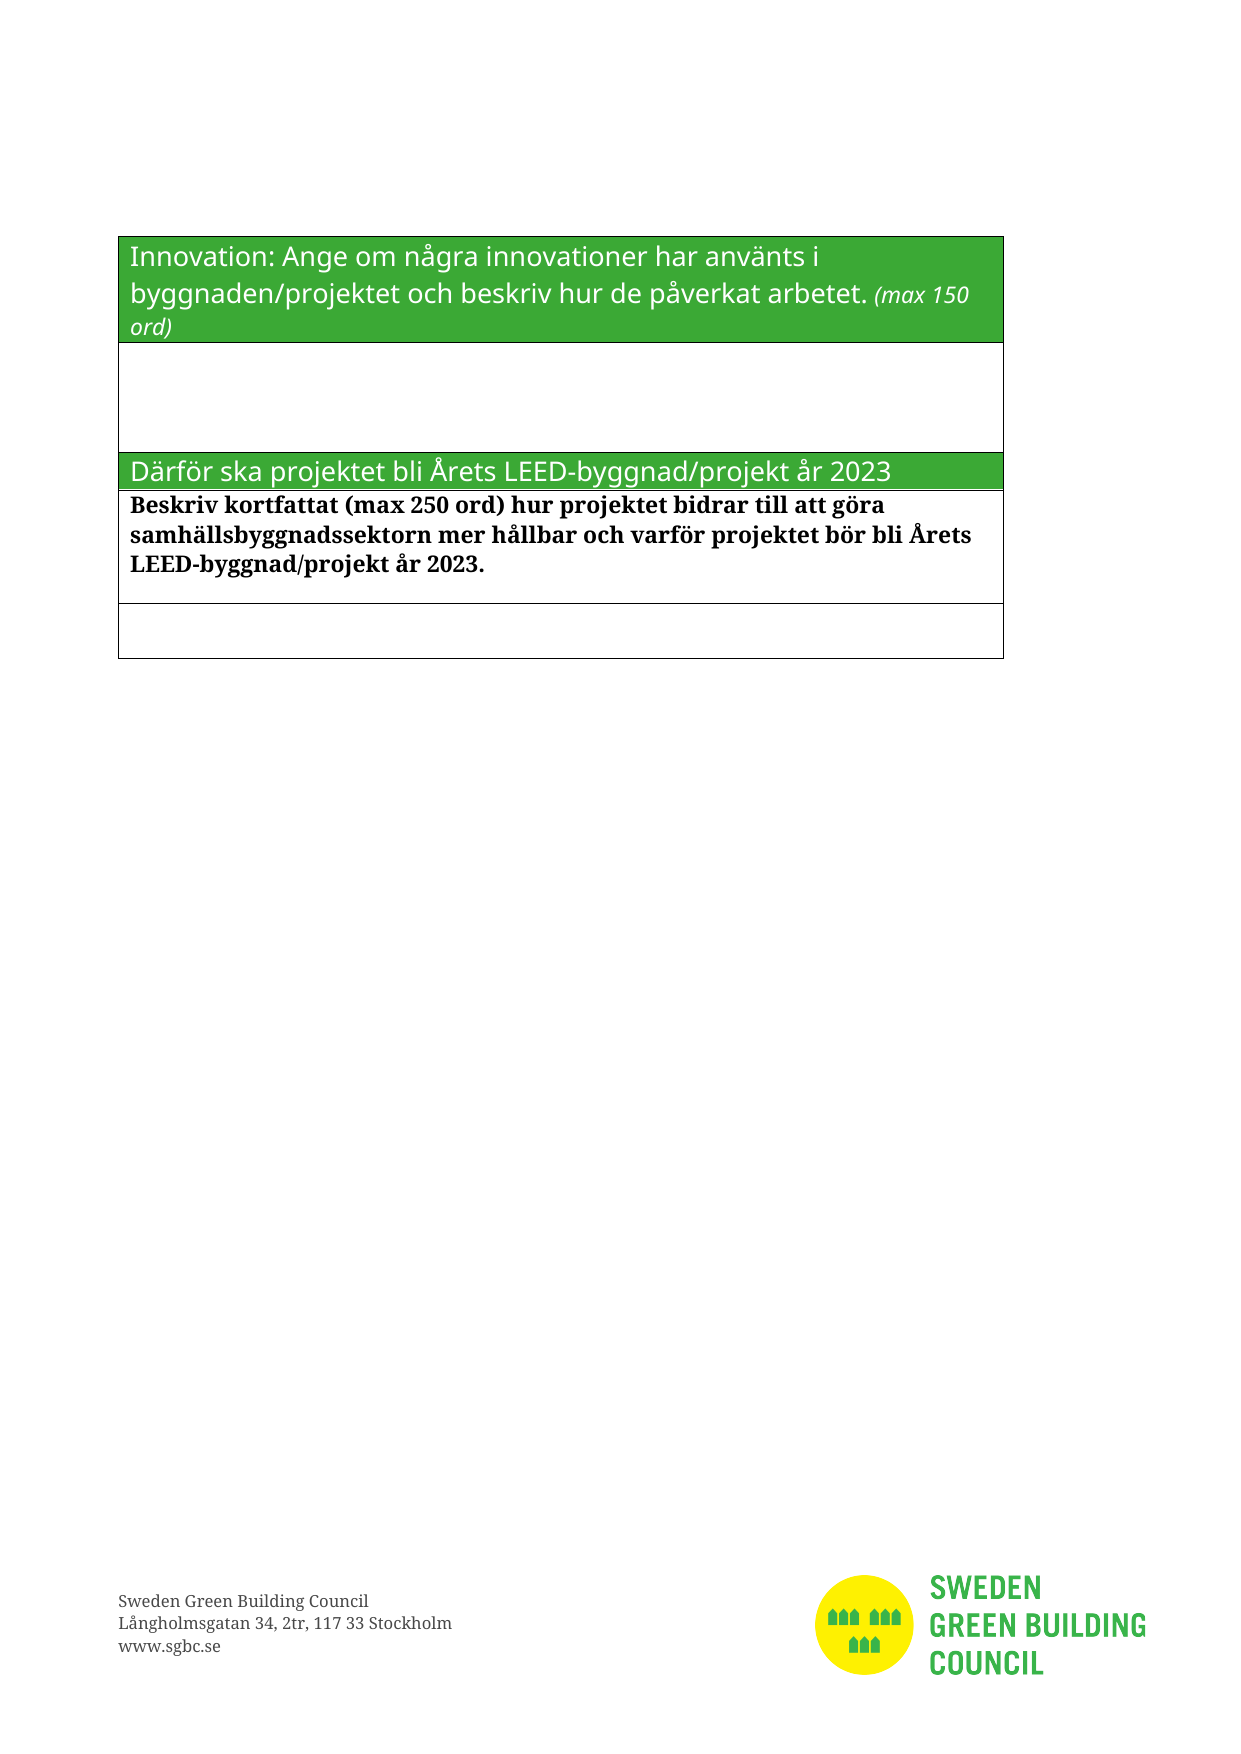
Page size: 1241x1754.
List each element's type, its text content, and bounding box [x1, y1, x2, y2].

table_cell Beskriv kortfattat (max 250 ord) hur projektet bidrar till att göra samhällsbyggnadssektorn mer hållbar och varför projektet bör bli Årets LEED-byggnad/projekt år 2023. [119, 491, 1003, 603]
picture [815, 1575, 1146, 1675]
table_cell Innovation: Ange om några innovationer har använts i byggnaden/projektet och beskriv hur de påverkat arbetet. (max 150 ord) [119, 237, 1003, 342]
table_cell [119, 604, 1003, 658]
table_cell Därför ska projektet bli Årets LEED-byggnad/projekt år 2023 [119, 453, 1003, 489]
table_cell [119, 343, 1003, 452]
